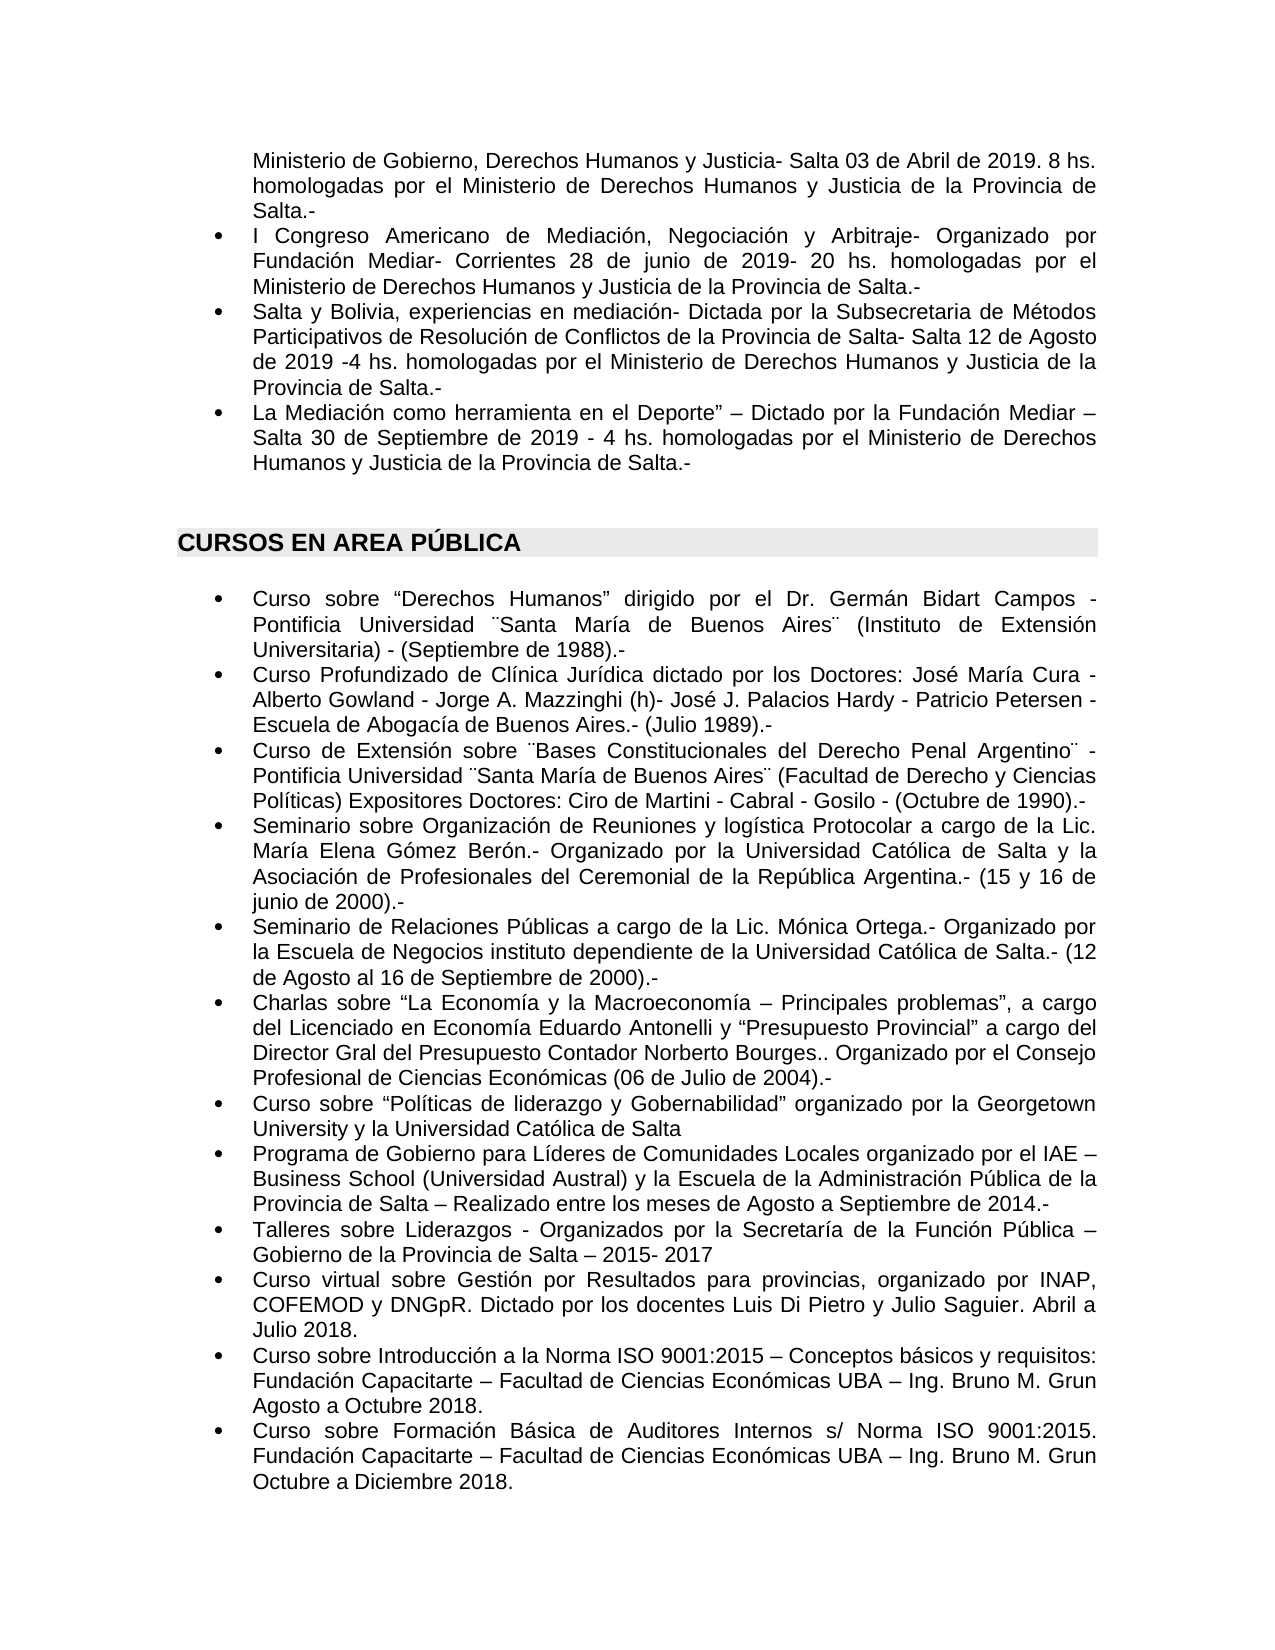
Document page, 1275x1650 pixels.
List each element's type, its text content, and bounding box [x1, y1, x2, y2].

list Charlas sobre “La Economía y la Macroeconomía – Principales problemas”, a cargo del Licenciado en Economía Eduardo Antonelli y “Presupuesto Provincial” a cargo del Director Gral del Presupuesto Contador Norberto Bourges.. Organizado por el Consejo Profesional de Ciencias Económicas (06 de Julio de 2004).- [215, 989, 1098, 1090]
list Seminario de Relaciones Públicas a cargo de la Lic. Mónica Ortega.- Organizado por la Escuela de Negocios instituto dependiente de la Universidad Católica de Salta.- (12 de Agosto al 16 de Septiembre de 2000).- [215, 914, 1098, 989]
text I Congreso Americano de Mediación, Negociación y Arbitraje- Organizado por Fundación Mediar- Corrientes 28 de junio de 2019- 20 hs. homologadas por el Ministerio de Derechos Humanos y Justicia de la Provincia de Salta.- [215, 223, 1098, 299]
list Curso sobre Formación Básica de Auditores Internos s/ Norma ISO 9001:2015. Fundación Capacitarte – Facultad de Ciencias Económicas UBA – Ing. Bruno M. Grun Octubre a Diciembre 2018. [215, 1418, 1098, 1494]
text CURSOS EN AREA PÚBLICA [177, 528, 1098, 557]
list Curso sobre “Derechos Humanos” dirigido por el Dr. Germán Bidart Campos - Pontificia Universidad ¨Santa María de Buenos Aires¨ (Instituto de Extensión Universitaria) - (Septiembre de 1988).- [215, 586, 1098, 662]
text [215, 148, 1098, 223]
list Curso de Extensión sobre ¨Bases Constitucionales del Derecho Penal Argentino¨ - Pontificia Universidad ¨Santa María de Buenos Aires¨ (Facultad de Derecho y Ciencias Políticas) Expositores Doctores: Ciro de Martini - Cabral - Gosilo - (Octubre de 1990).- [215, 737, 1098, 813]
list Curso virtual sobre Gestión por Resultados para provincias, organizado por INAP, COFEMOD y DNGpR. Dictado por los docentes Luis Di Pietro y Julio Saguier. Abril a Julio 2018. [215, 1267, 1098, 1342]
list Curso sobre “Políticas de liderazgo y Gobernabilidad” organizado por la Georgetown University y la Universidad Católica de Salta [215, 1090, 1098, 1141]
list Curso sobre Introducción a la Norma ISO 9001:2015 – Conceptos básicos y requisitos: Fundación Capacitarte – Facultad de Ciencias Económicas UBA – Ing. Bruno M. Grun Agosto a Octubre 2018. [215, 1342, 1098, 1418]
text La Mediación como herramienta en el Deporte” – Dictado por la Fundación Mediar – Salta 30 de Septiembre de 2019 - 4 hs. homologadas por el Ministerio de Derechos Humanos y Justicia de la Provincia de Salta.- [215, 400, 1098, 475]
list Curso Profundizado de Clínica Jurídica dictado por los Doctores: José María Cura - Alberto Gowland - Jorge A. Mazzinghi (h)- José J. Palacios Hardy - Patricio Petersen - Escuela de Abogacía de Buenos Aires.- (Julio 1989).- [215, 662, 1098, 737]
list Programa de Gobierno para Líderes de Comunidades Locales organizado por el IAE – Business School (Universidad Austral) y la Escuela de la Administración Pública de la Provincia de Salta – Realizado entre los meses de Agosto a Septiembre de 2014.- [215, 1141, 1098, 1216]
list Talleres sobre Liderazgos - Organizados por la Secretaría de la Función Pública – Gobierno de la Provincia de Salta – 2015- 2017 [215, 1216, 1098, 1267]
list Seminario sobre Organización de Reuniones y logística Protocolar a cargo de la Lic. María Elena Gómez Berón.- Organizado por la Universidad Católica de Salta y la Asociación de Profesionales del Ceremonial de la República Argentina.- (15 y 16 de junio de 2000).- [215, 813, 1098, 914]
text Salta y Bolivia, experiencias en mediación- Dictada por la Subsecretaria de Métodos Participativos de Resolución de Conflictos de la Provincia de Salta- Salta 12 de Agosto de 2019 -4 hs. homologadas por el Ministerio de Derechos Humanos y Justicia de la Provincia de Salta.- [215, 299, 1098, 400]
